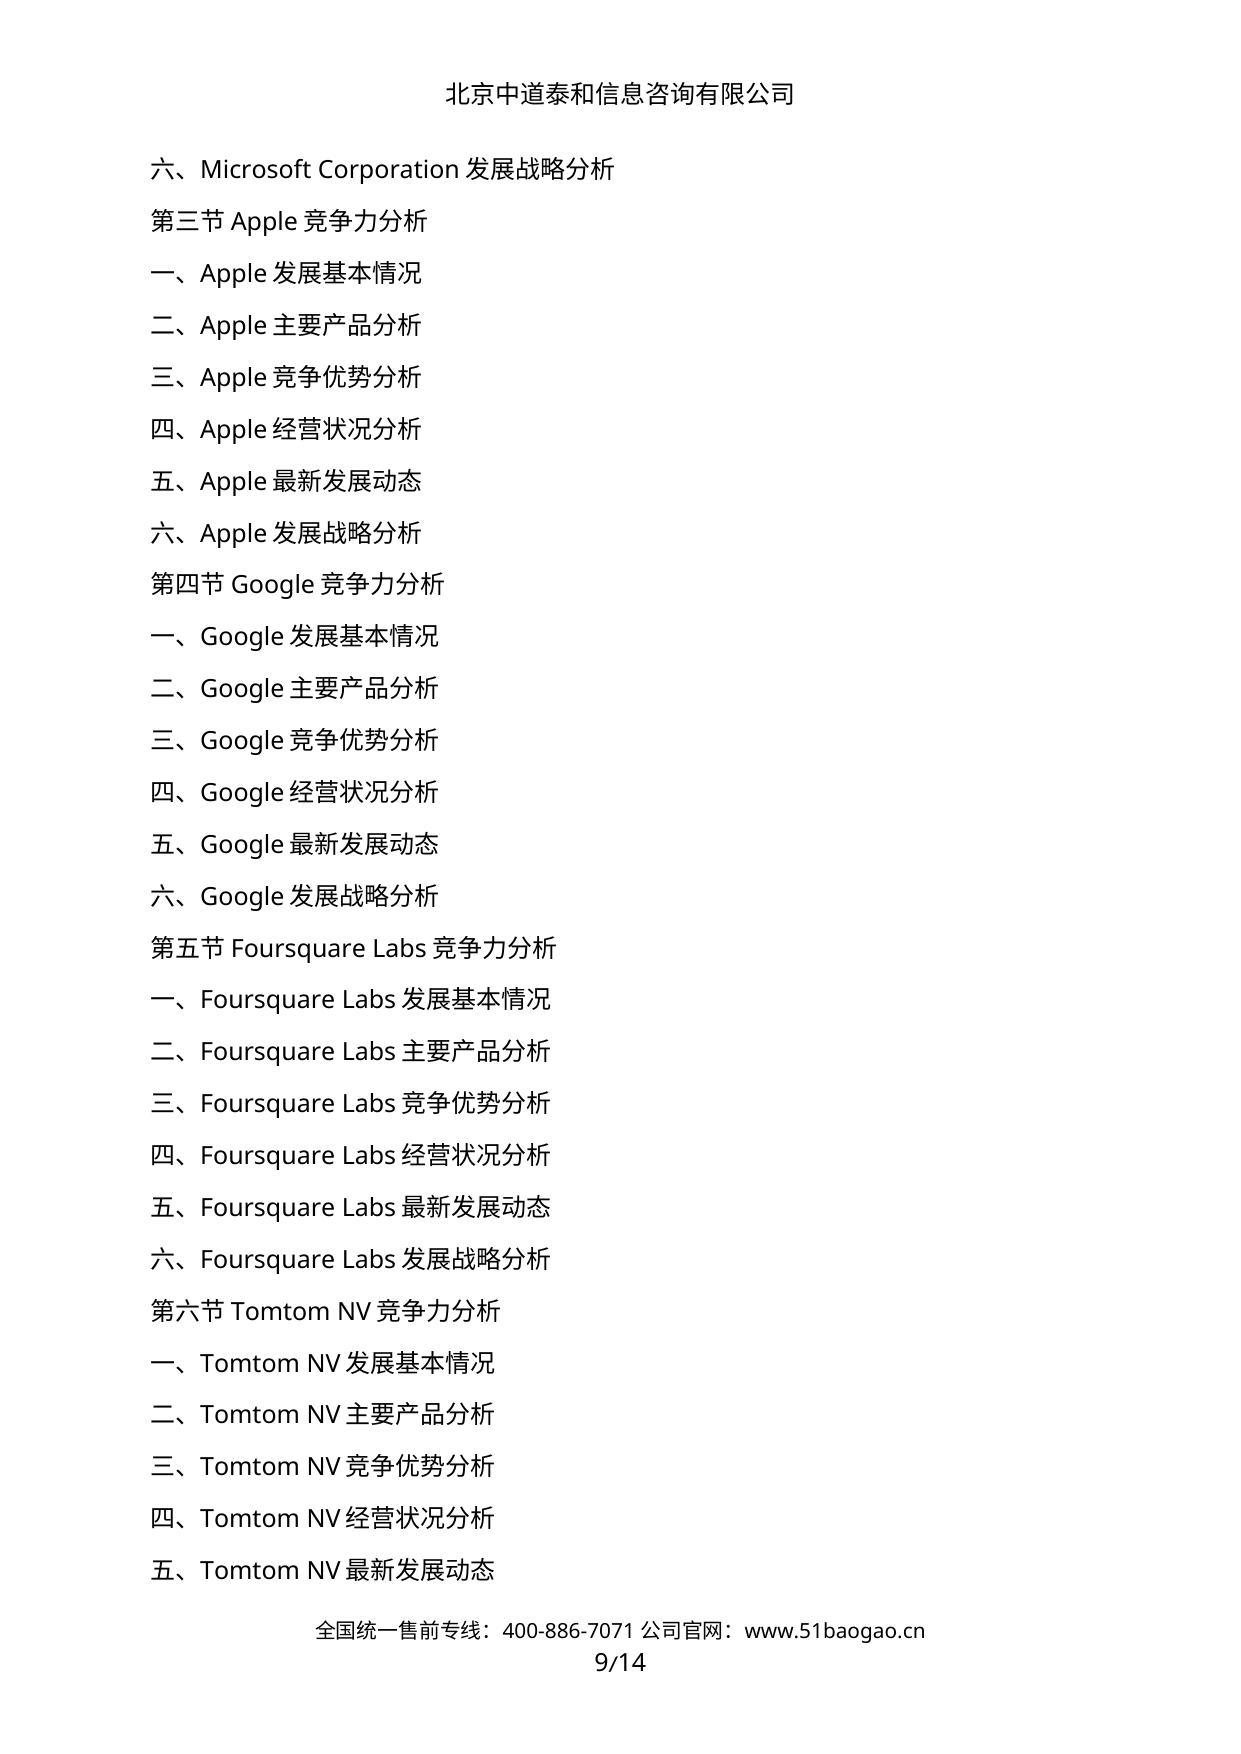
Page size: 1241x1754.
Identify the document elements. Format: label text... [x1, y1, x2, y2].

text 四、Foursquare Labs经营状况分析 [150, 1136, 1090, 1172]
text 一、Google发展基本情况 [150, 617, 1090, 653]
text 四、Google经营状况分析 [150, 772, 1090, 809]
text 五、Foursquare Labs最新发展动态 [150, 1187, 1090, 1224]
text 二、Google主要产品分析 [150, 669, 1090, 705]
text 四、Apple经营状况分析 [150, 409, 1090, 446]
text 三、Foursquare Labs竞争优势分析 [150, 1084, 1090, 1120]
text 一、Tomtom NV发展基本情况 [150, 1343, 1090, 1379]
text 二、Apple主要产品分析 [150, 306, 1090, 342]
text 第三节 Apple竞争力分析 [150, 202, 1090, 238]
text 第四节 Google竞争力分析 [150, 565, 1090, 601]
text 二、Foursquare Labs主要产品分析 [150, 1032, 1090, 1068]
text 六、Foursquare Labs发展战略分析 [150, 1239, 1090, 1276]
text 六、Microsoft Corporation发展战略分析 [150, 150, 1090, 186]
text 六、Google发展战略分析 [150, 876, 1090, 912]
text 第六节 Tomtom NV竞争力分析 [150, 1291, 1090, 1327]
text 第五节 Foursquare Labs竞争力分析 [150, 928, 1090, 964]
text 一、Apple发展基本情况 [150, 254, 1090, 290]
text 五、Google最新发展动态 [150, 824, 1090, 861]
text 六、Apple发展战略分析 [150, 513, 1090, 549]
text 五、Tomtom NV最新发展动态 [150, 1551, 1090, 1587]
text 四、Tomtom NV经营状况分析 [150, 1499, 1090, 1535]
text 三、Apple竞争优势分析 [150, 357, 1090, 394]
text 五、Apple最新发展动态 [150, 461, 1090, 497]
text 三、Google竞争优势分析 [150, 721, 1090, 757]
text 一、Foursquare Labs发展基本情况 [150, 980, 1090, 1016]
text 三、Tomtom NV竞争优势分析 [150, 1447, 1090, 1483]
text 二、Tomtom NV主要产品分析 [150, 1395, 1090, 1431]
